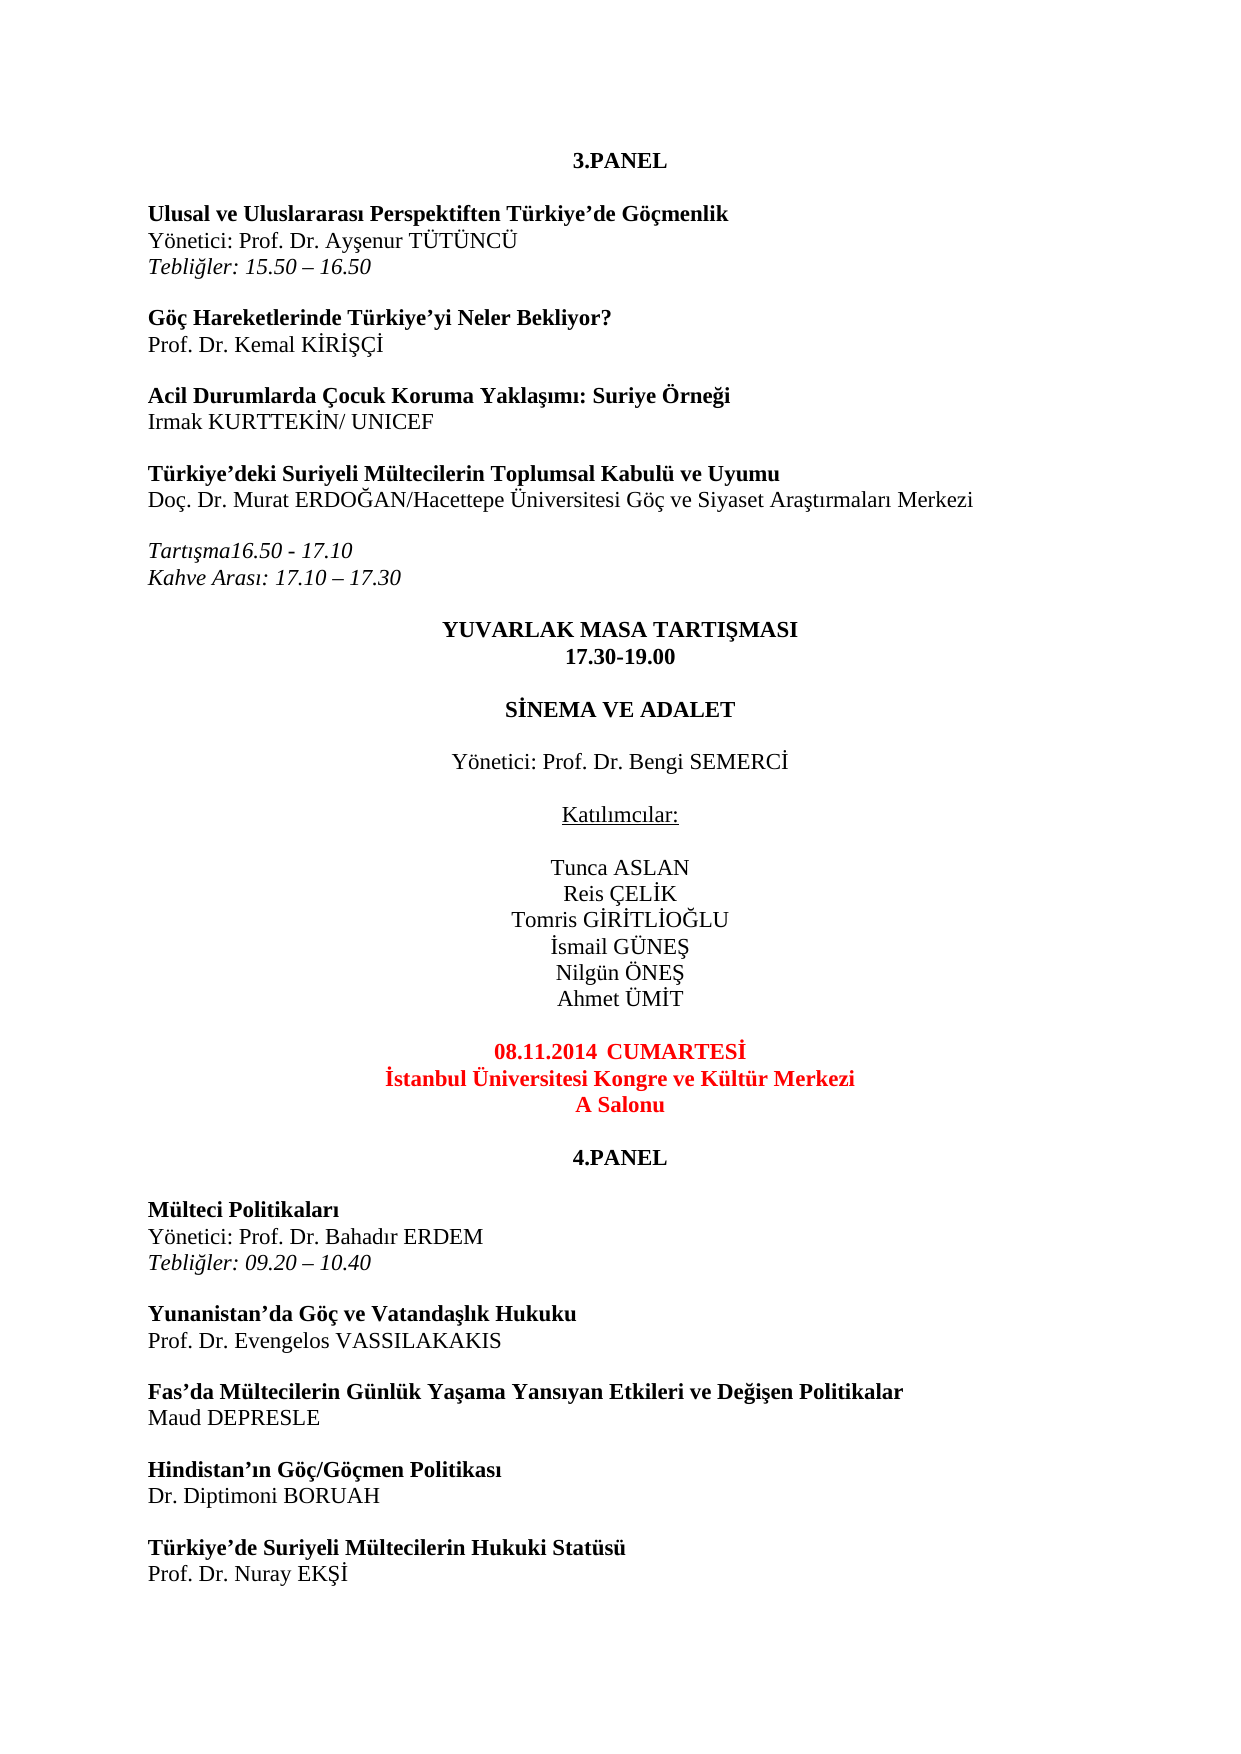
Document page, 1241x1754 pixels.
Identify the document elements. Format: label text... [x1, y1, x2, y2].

text Hindistan’ın Göç/Göçmen Politikası [148, 1456, 1093, 1482]
text A Salonu [148, 1091, 1093, 1117]
text Nilgün ÖNEŞ [148, 959, 1093, 986]
text Katılımcılar: [148, 801, 1093, 827]
list CUMARTESİ [148, 1038, 1093, 1064]
text Ulusal ve Uluslararası Perspektiften Türkiye’de Göçmenlik [148, 200, 1093, 227]
text Mülteci Politikaları [148, 1196, 1093, 1223]
text Tebliğler: 15.50 – 16.50 [148, 253, 1093, 279]
text Fas’da Mültecilerin Günlük Yaşama Yansıyan Etkileri ve Değişen Politikalar [148, 1378, 1093, 1404]
text İstanbul Üniversitesi Kongre ve Kültür Merkezi [148, 1064, 1093, 1091]
text Tebliğler: 09.20 – 10.40 [148, 1249, 1093, 1275]
text YUVARLAK MASA TARTIŞMASI [148, 617, 1093, 643]
text Tunca ASLAN [148, 854, 1093, 880]
text Yunanistan’da Göç ve Vatandaşlık Hukuku [148, 1300, 1093, 1327]
text Yönetici: Prof. Dr. Bahadır ERDEM [148, 1223, 1093, 1249]
text Prof. Dr. Nuray EKŞİ [148, 1560, 1093, 1586]
text Dr. Diptimoni BORUAH [148, 1482, 1093, 1508]
text Maud DEPRESLE [148, 1404, 1093, 1431]
text Tomris GİRİTLİOĞLU [148, 906, 1093, 933]
text Doç. Dr. Murat ERDOĞAN/Hacettepe Üniversitesi Göç ve Siyaset Araştırmaları Merkezi [148, 486, 1093, 512]
text 17.30-19.00 [148, 643, 1093, 669]
text 4.PANEL [148, 1144, 1093, 1170]
text Türkiye’deki Suriyeli Mültecilerin Toplumsal Kabulü ve Uyumu [148, 460, 1093, 486]
text Prof. Dr. Evengelos VASSILAKAKIS [148, 1327, 1093, 1353]
text Irmak KURTTEKİN/ UNICEF [148, 408, 1093, 435]
text Yönetici: Prof. Dr. Bengi SEMERCİ [148, 748, 1093, 775]
text SİNEMA VE ADALET [148, 696, 1093, 722]
text Kahve Arası: 17.10 – 17.30 [148, 564, 1093, 590]
text Yönetici: Prof. Dr. Ayşenur TÜTÜNCÜ [148, 227, 1093, 253]
text Ahmet ÜMİT [148, 986, 1093, 1012]
text Türkiye’de Suriyeli Mültecilerin Hukuki Statüsü [148, 1533, 1093, 1560]
text Acil Durumlarda Çocuk Koruma Yaklaşımı: Suriye Örneği [148, 382, 1093, 408]
text İsmail GÜNEŞ [148, 933, 1093, 959]
text Göç Hareketlerinde Türkiye’yi Neler Bekliyor? [148, 304, 1093, 331]
text 3.PANEL [148, 148, 1093, 174]
text Reis ÇELİK [148, 880, 1093, 906]
text Prof. Dr. Kemal KİRİŞÇİ [148, 331, 1093, 357]
text Tartışma16.50 - 17.10 [148, 537, 1093, 564]
